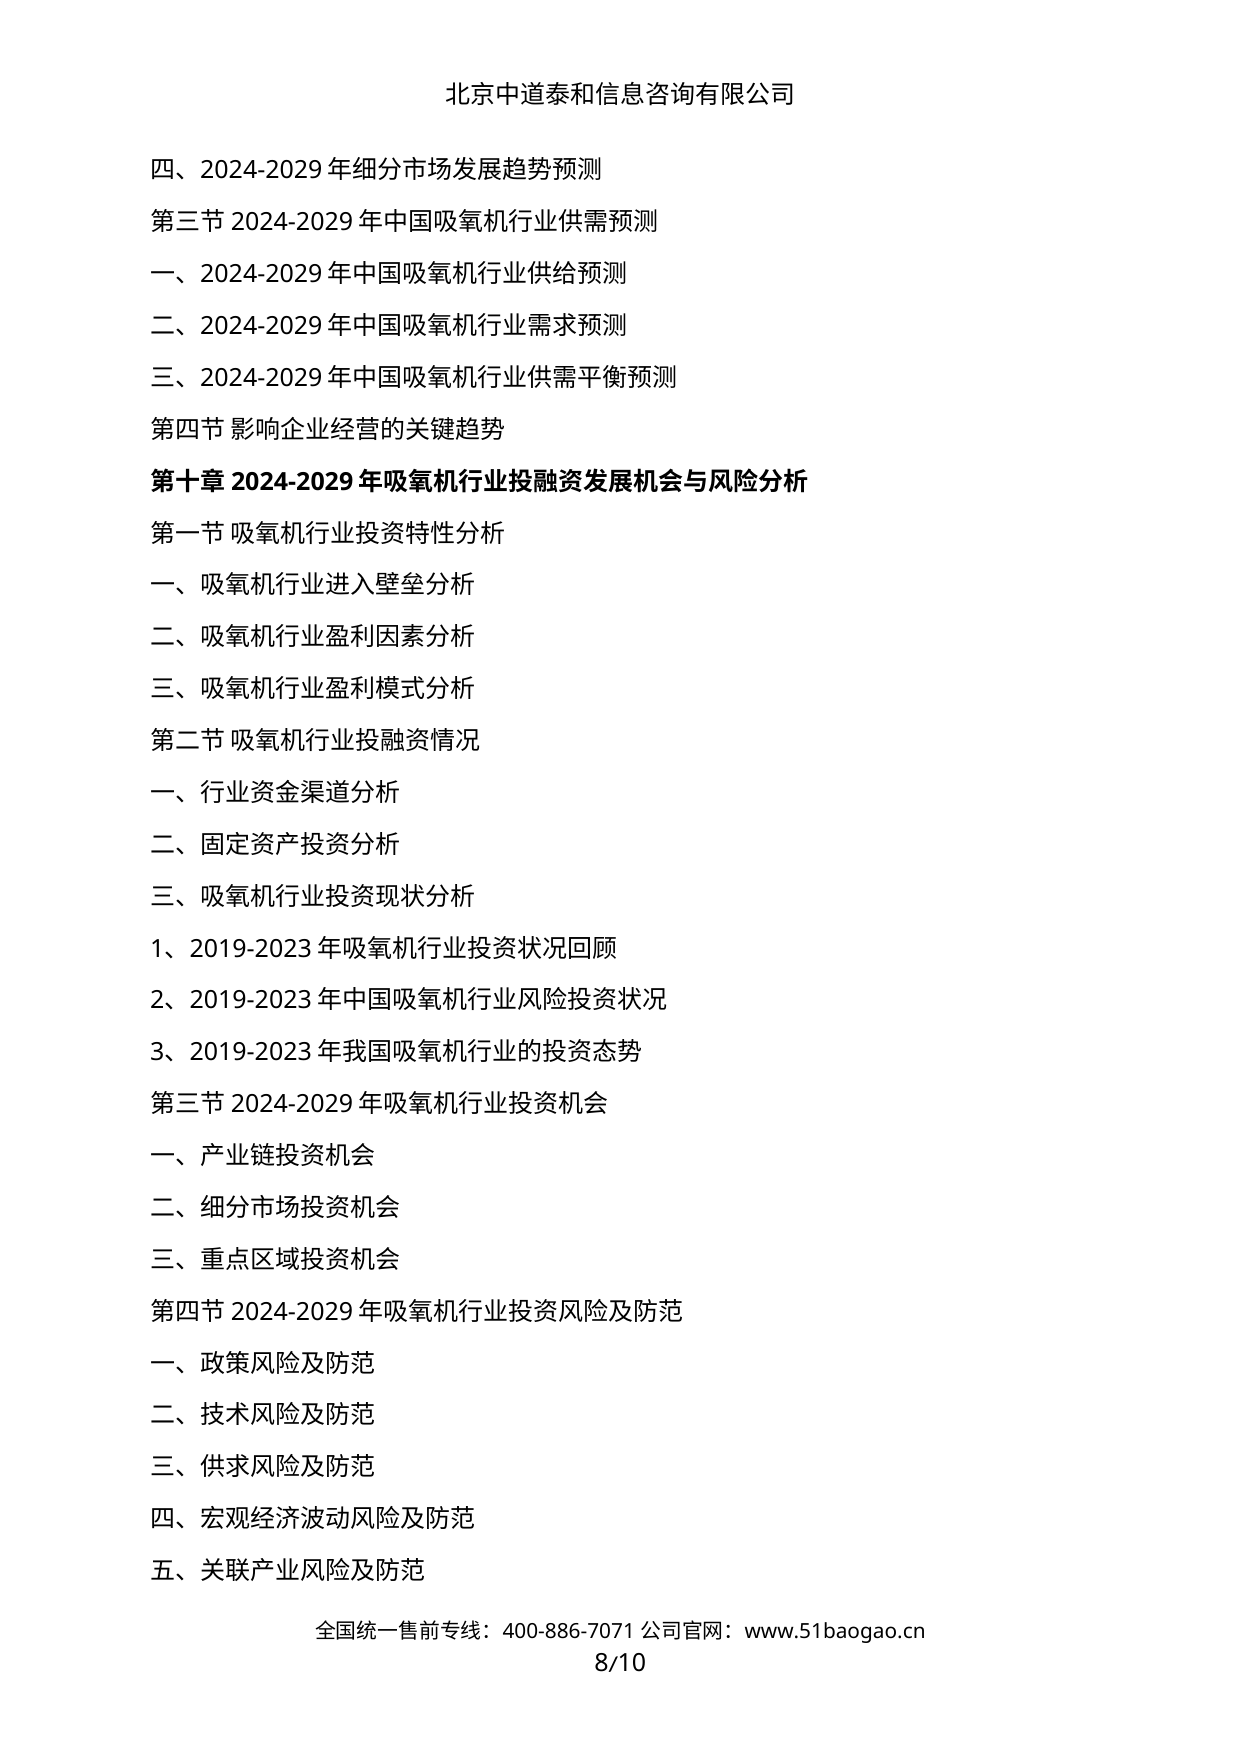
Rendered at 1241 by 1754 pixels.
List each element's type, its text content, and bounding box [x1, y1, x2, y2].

text 一、产业链投资机会 [150, 1136, 1090, 1172]
text 三、吸氧机行业盈利模式分析 [150, 669, 1090, 705]
text 第一节 吸氧机行业投资特性分析 [150, 513, 1090, 549]
text 二、技术风险及防范 [150, 1395, 1090, 1431]
text 一、行业资金渠道分析 [150, 772, 1090, 809]
text 四、宏观经济波动风险及防范 [150, 1499, 1090, 1535]
text 三、2024-2029年中国吸氧机行业供需平衡预测 [150, 357, 1090, 394]
text 四、2024-2029年细分市场发展趋势预测 [150, 150, 1090, 186]
text 二、细分市场投资机会 [150, 1187, 1090, 1224]
text 五、关联产业风险及防范 [150, 1551, 1090, 1587]
text 第四节 2024-2029年吸氧机行业投资风险及防范 [150, 1291, 1090, 1327]
text 一、吸氧机行业进入壁垒分析 [150, 565, 1090, 601]
text 二、吸氧机行业盈利因素分析 [150, 617, 1090, 653]
text 1、2019-2023年吸氧机行业投资状况回顾 [150, 928, 1090, 964]
text 第二节 吸氧机行业投融资情况 [150, 721, 1090, 757]
text 二、2024-2029年中国吸氧机行业需求预测 [150, 306, 1090, 342]
text 第四节 影响企业经营的关键趋势 [150, 409, 1090, 446]
text 一、政策风险及防范 [150, 1343, 1090, 1379]
text 二、固定资产投资分析 [150, 824, 1090, 861]
text 3、2019-2023年我国吸氧机行业的投资态势 [150, 1032, 1090, 1068]
text 第十章 2024-2029年吸氧机行业投融资发展机会与风险分析 [150, 461, 1090, 497]
text 三、吸氧机行业投资现状分析 [150, 876, 1090, 912]
text 第三节 2024-2029年中国吸氧机行业供需预测 [150, 202, 1090, 238]
text 三、供求风险及防范 [150, 1447, 1090, 1483]
text 一、2024-2029年中国吸氧机行业供给预测 [150, 254, 1090, 290]
text 2、2019-2023年中国吸氧机行业风险投资状况 [150, 980, 1090, 1016]
text 第三节 2024-2029年吸氧机行业投资机会 [150, 1084, 1090, 1120]
text 三、重点区域投资机会 [150, 1239, 1090, 1276]
